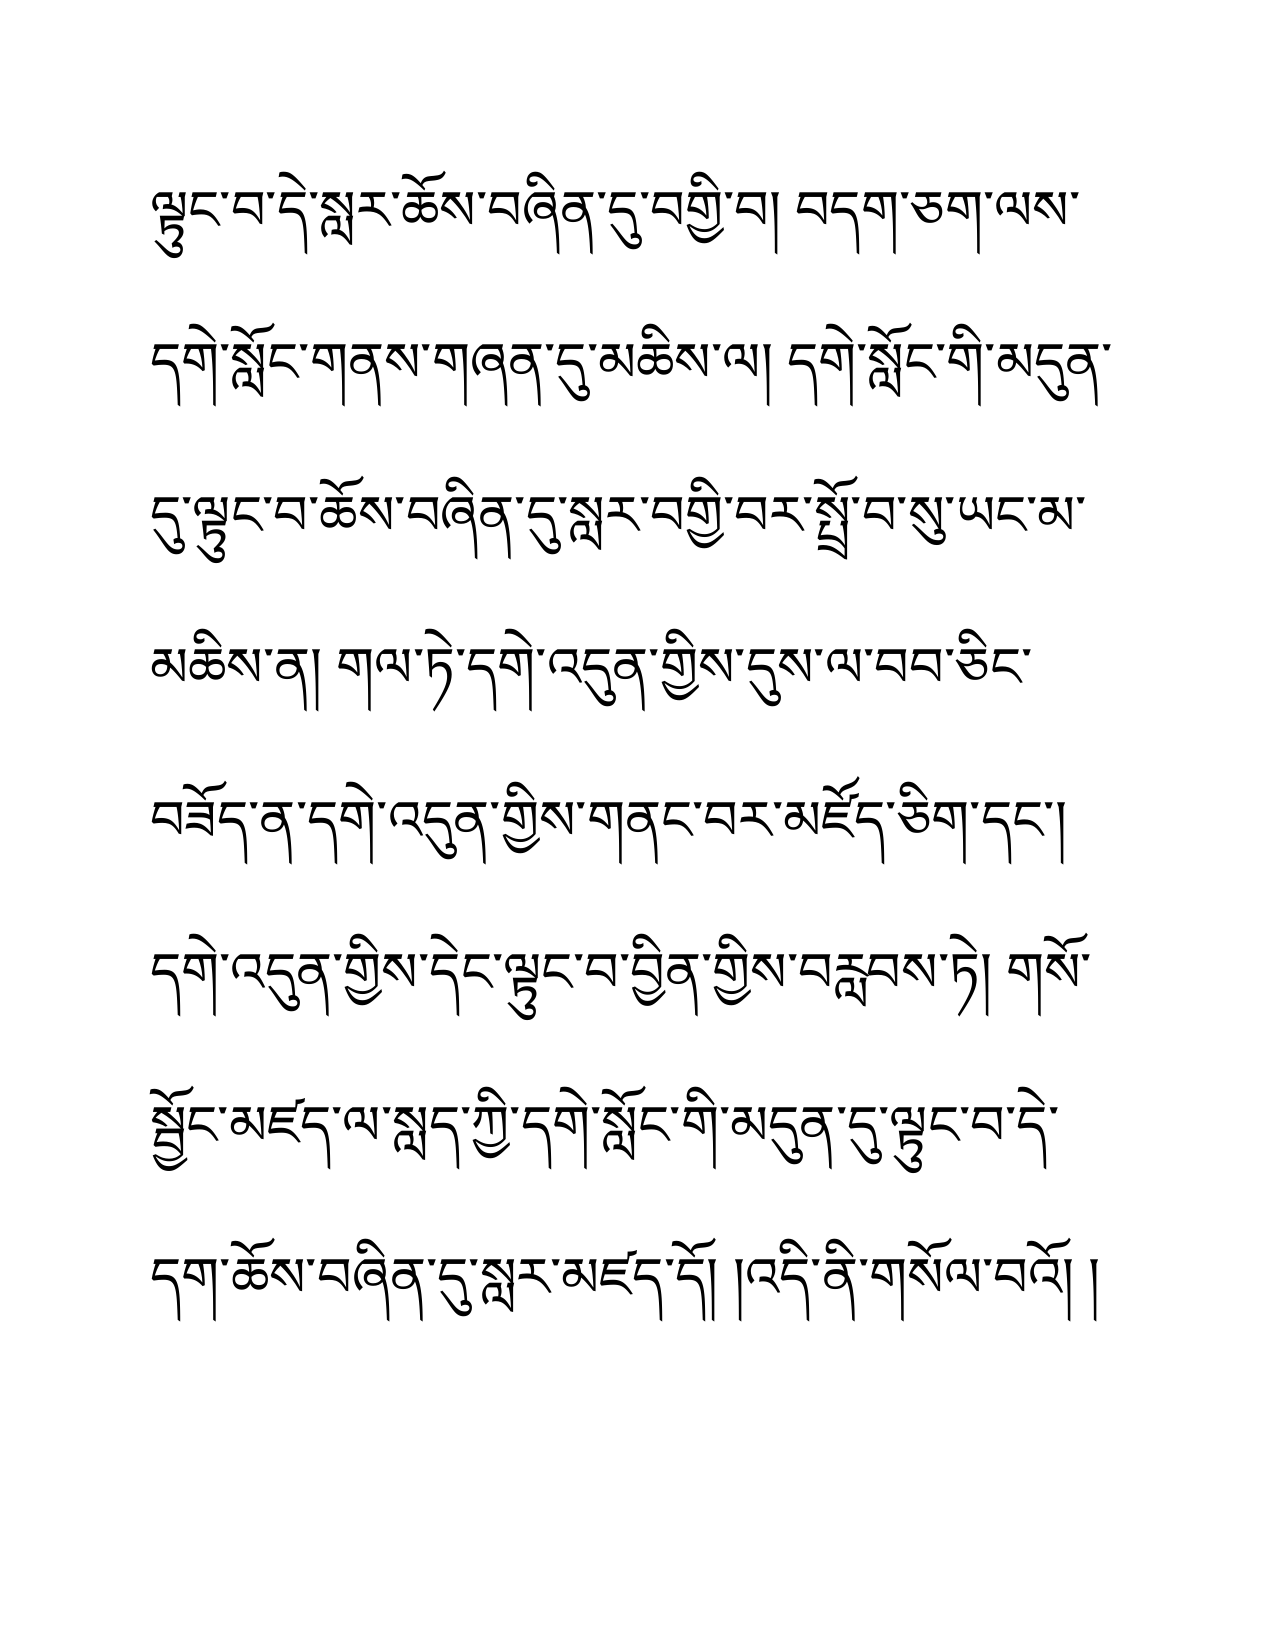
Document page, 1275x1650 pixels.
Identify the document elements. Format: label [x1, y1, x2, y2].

text [150, 150, 1125, 1370]
